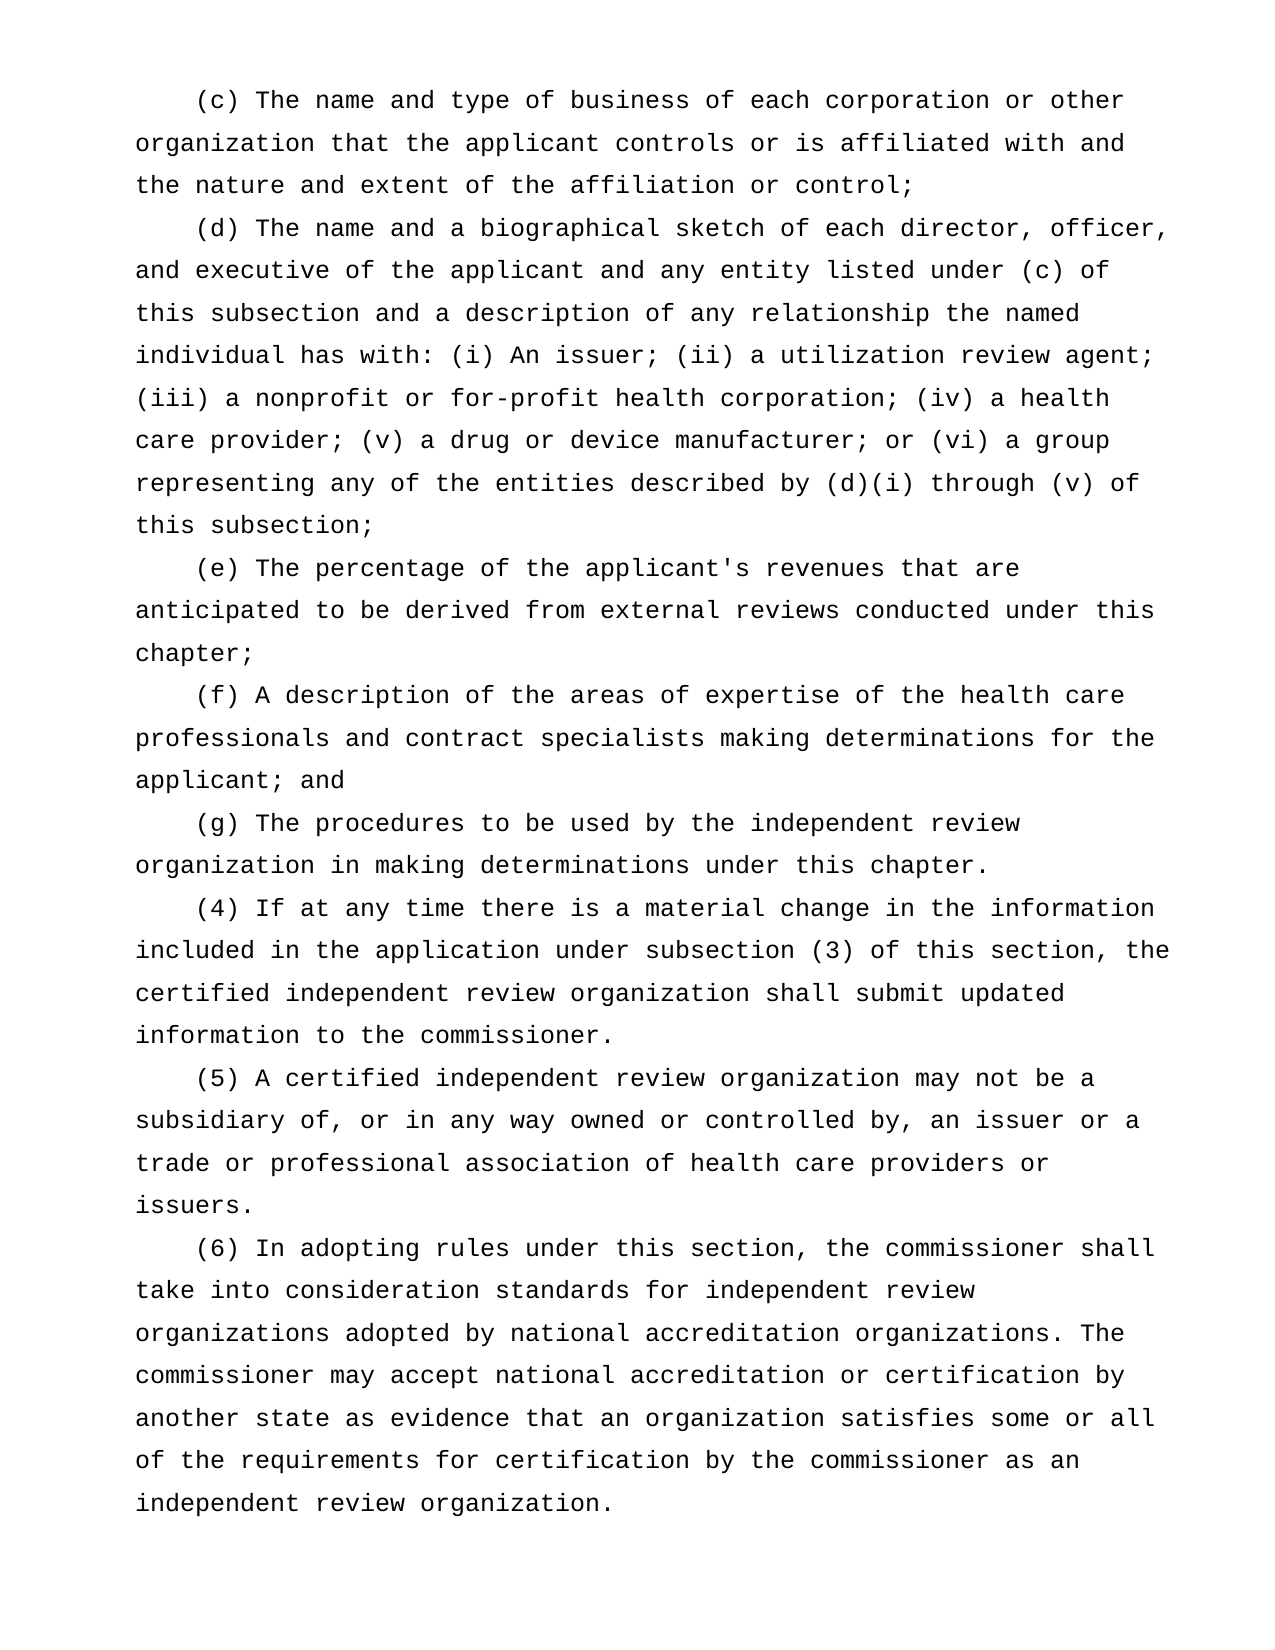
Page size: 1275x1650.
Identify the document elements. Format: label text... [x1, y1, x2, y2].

text (d) The name and a biographical sketch of each director, officer, and executive of the applicant and any entity listed under (c) of this subsection and a description of any relationship the named individual has with: (i) An issuer; (ii) a utilization review agent; (iii) a nonprofit or for-profit health corporation; (iv) a health care provider; (v) a drug or device manufacturer; or (vi) a group representing any of the entities described by (d)(i) through (v) of this subsection; [135, 202, 1170, 542]
text (5) A certified independent review organization may not be a subsidiary of, or in any way owned or controlled by, an issuer or a trade or professional association of health care providers or issuers. [135, 1052, 1170, 1222]
text (f) A description of the areas of expertise of the health care professionals and contract specialists making determinations for the applicant; and [135, 670, 1170, 797]
text (e) The percentage of the applicant's revenues that are anticipated to be derived from external reviews conducted under this chapter; [135, 542, 1170, 670]
text (6) In adopting rules under this section, the commissioner shall take into consideration standards for independent review organizations adopted by national accreditation organizations. The commissioner may accept national accreditation or certification by another state as evidence that an organization satisfies some or all of the requirements for certification by the commissioner as an independent review organization. [135, 1222, 1170, 1520]
text (g) The procedures to be used by the independent review organization in making determinations under this chapter. [135, 797, 1170, 882]
text (4) If at any time there is a material change in the information included in the application under subsection (3) of this section, the certified independent review organization shall submit updated information to the commissioner. [135, 882, 1170, 1052]
text (c) The name and type of business of each corporation or other organization that the applicant controls or is affiliated with and the nature and extent of the affiliation or control; [135, 75, 1170, 202]
